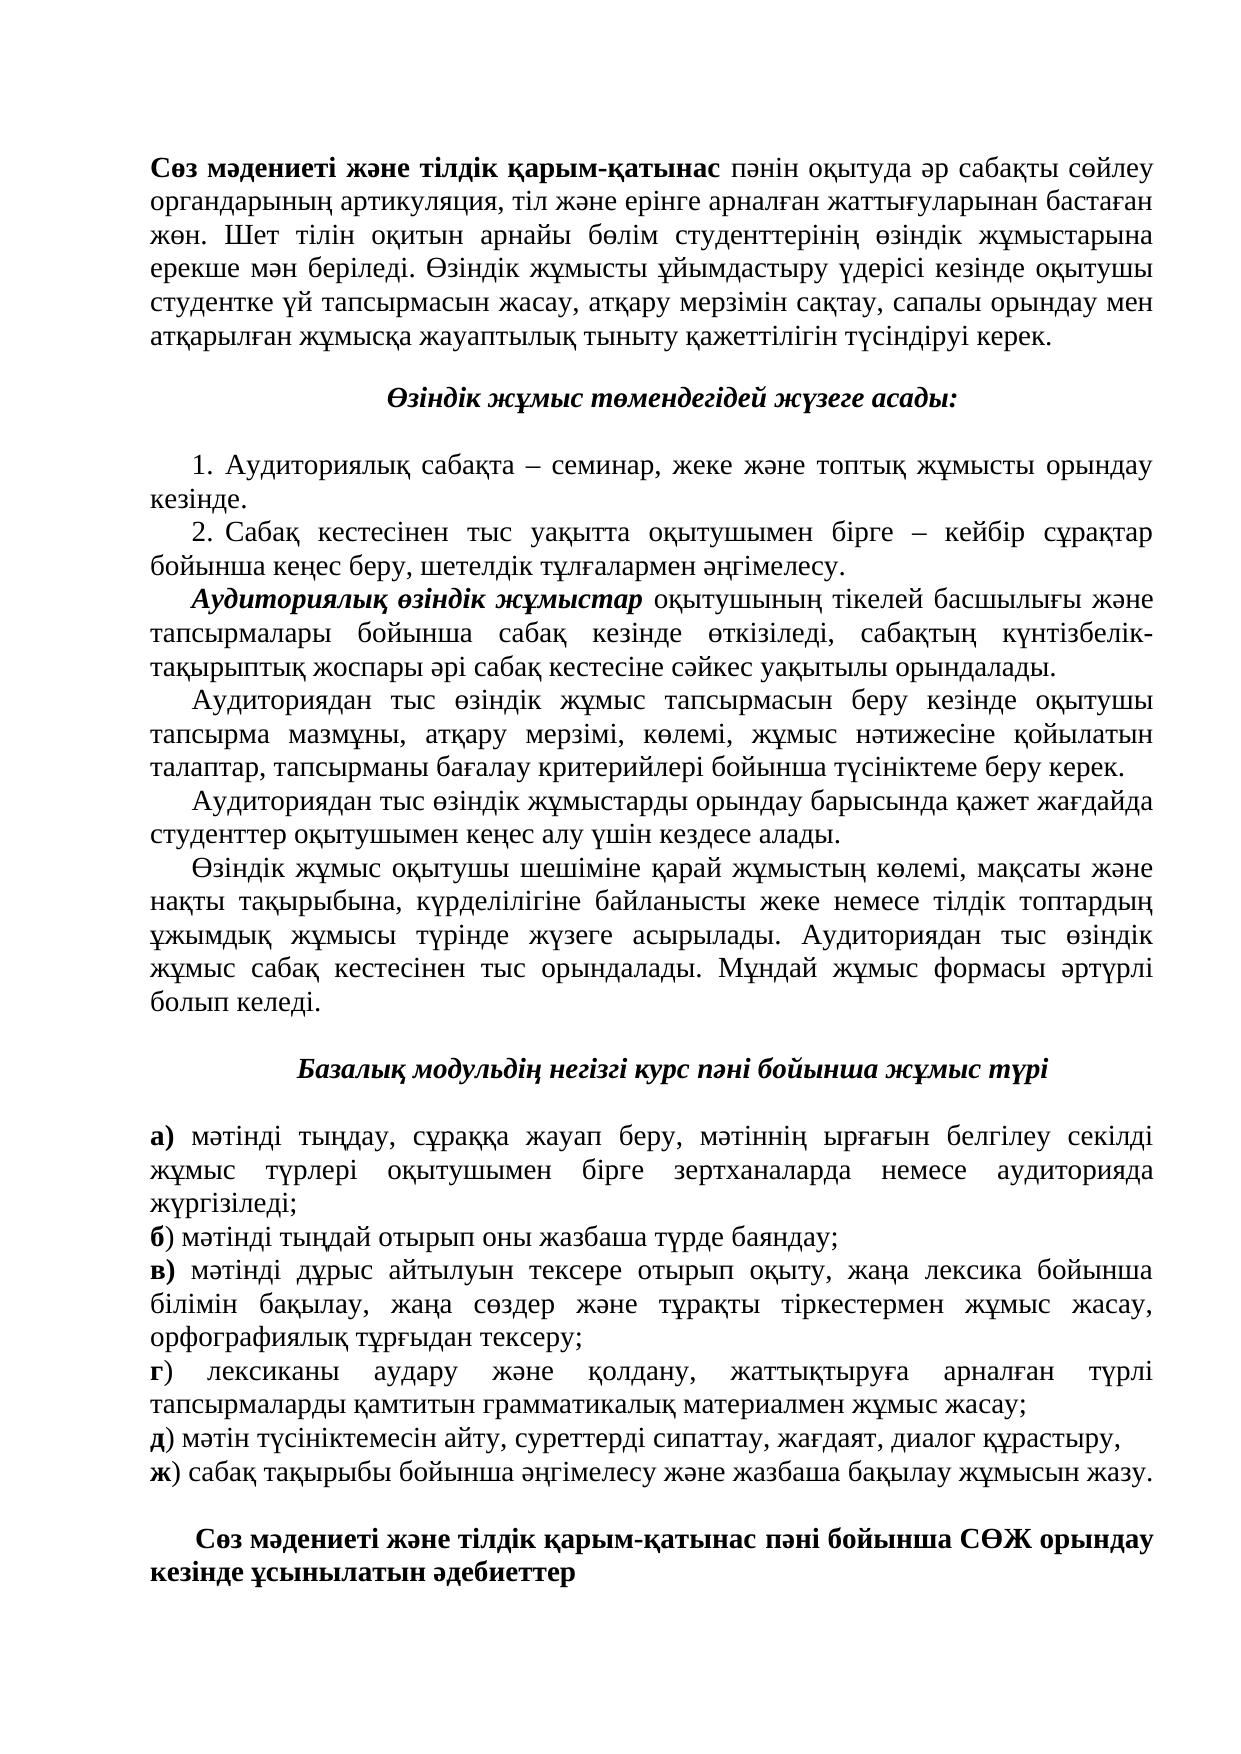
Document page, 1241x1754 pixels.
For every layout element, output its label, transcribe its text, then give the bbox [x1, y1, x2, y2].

text Базалық модульдің негізгі курс пәні бойынша жұмыс түрі [150, 1051, 1154, 1085]
text Сөз мәдениеті және тілдік қарым-қатынас пәнін оқытуда әр сабақты сөйлеу органдарының артикуляция, тіл және ерінге арналған жаттығуларынан бастаған жөн. Шет тілін оқитын арнайы бөлім студенттерінің өзіндік жұмыстарына ерекше мән беріледі. Өзіндік жұмысты ұйымдастыру үдерісі кезінде оқытушы студентке үй тапсырмасын жасау, атқару мерзімін сақтау, сапалы орындау мен атқарылған жұмысқа жауаптылық тыныту қажеттілігін түсіндіруі керек. [150, 150, 1154, 351]
text г) лексиканы аудару және қолдану, жаттықтыруға арналған түрлі тапсырмаларды қамтитын грамматикалық материалмен жұмыс жасау; [150, 1353, 1154, 1420]
text Өзіндік жұмыс оқытушы шешіміне қарай жұмыстың көлемі, мақсаты және нақты тақырыбына, күрделілігіне байланысты жеке немесе тілдік топтардың ұжымдық жұмысы түрінде жүзеге асырылады. Аудиториядан тыс өзіндік жұмыс сабақ кестесінен тыс орындалады. Мұндай жұмыс формасы әртүрлі болып келеді. [150, 850, 1154, 1018]
list Сабақ кестесінен тыс уақытта оқытушымен бірге – кейбір сұрақтар бойынша кеңес беру, шетелдік тұлғалармен әңгімелесу. [150, 514, 1154, 582]
list Аудиториялық сабақта – семинар, жеке және топтық жұмысты орындау кезінде. [150, 447, 1154, 514]
text в) мәтінді дұрыс айтылуын тексере отырып оқыту, жаңа лексика бойынша білімін бақылау, жаңа сөздер және тұрақты тіркестермен жұмыс жасау, орфографиялық тұрғыдан тексеру; [150, 1252, 1154, 1353]
text Аудиториядан тыс өзіндік жұмыс тапсырмасын беру кезінде оқытушы тапсырма мазмұны, атқару мерзімі, көлемі, жұмыс нәтижесіне қойылатын талаптар, тапсырманы бағалау критерийлері бойынша түсініктеме беру керек. [150, 682, 1154, 783]
text д) мәтін түсініктемесін айту, суреттерді сипаттау, жағдаят, диалог құрастыру, [150, 1420, 1154, 1454]
text Аудиториядан тыс өзіндік жұмыстарды орындау барысында қажет жағдайда студенттер оқытушымен кеңес алу үшін кездесе алады. [150, 783, 1154, 850]
text Аудиториялық өзіндік жұмыстар оқытушының тікелей басшылығы және тапсырмалары бойынша сабақ кезінде өткізіледі, сабақтың күнтізбелік-тақырыптық жоспары әрі сабақ кестесіне сәйкес уақытылы орындалады. [150, 582, 1154, 682]
text а) мәтінді тыңдау, сұраққа жауап беру, мәтіннің ырғағын белгілеу секілді жұмыс түрлері оқытушымен бірге зертханаларда немесе аудиторияда жүргізіледі; [150, 1118, 1154, 1219]
text ж) сабақ тақырыбы бойынша әңгімелесу және жазбаша бақылау жұмысын жазу. [150, 1454, 1154, 1487]
text б) мәтінді тыңдай отырып оны жазбаша түрде баяндау; [150, 1219, 1154, 1252]
text Өзіндік жұмыс төмендегідей жүзеге асады: [150, 380, 1154, 414]
text Сөз мәдениеті және тілдік қарым-қатынас пәні бойынша СӨЖ орындау кезінде ұсынылатын әдебиеттер [150, 1521, 1154, 1588]
